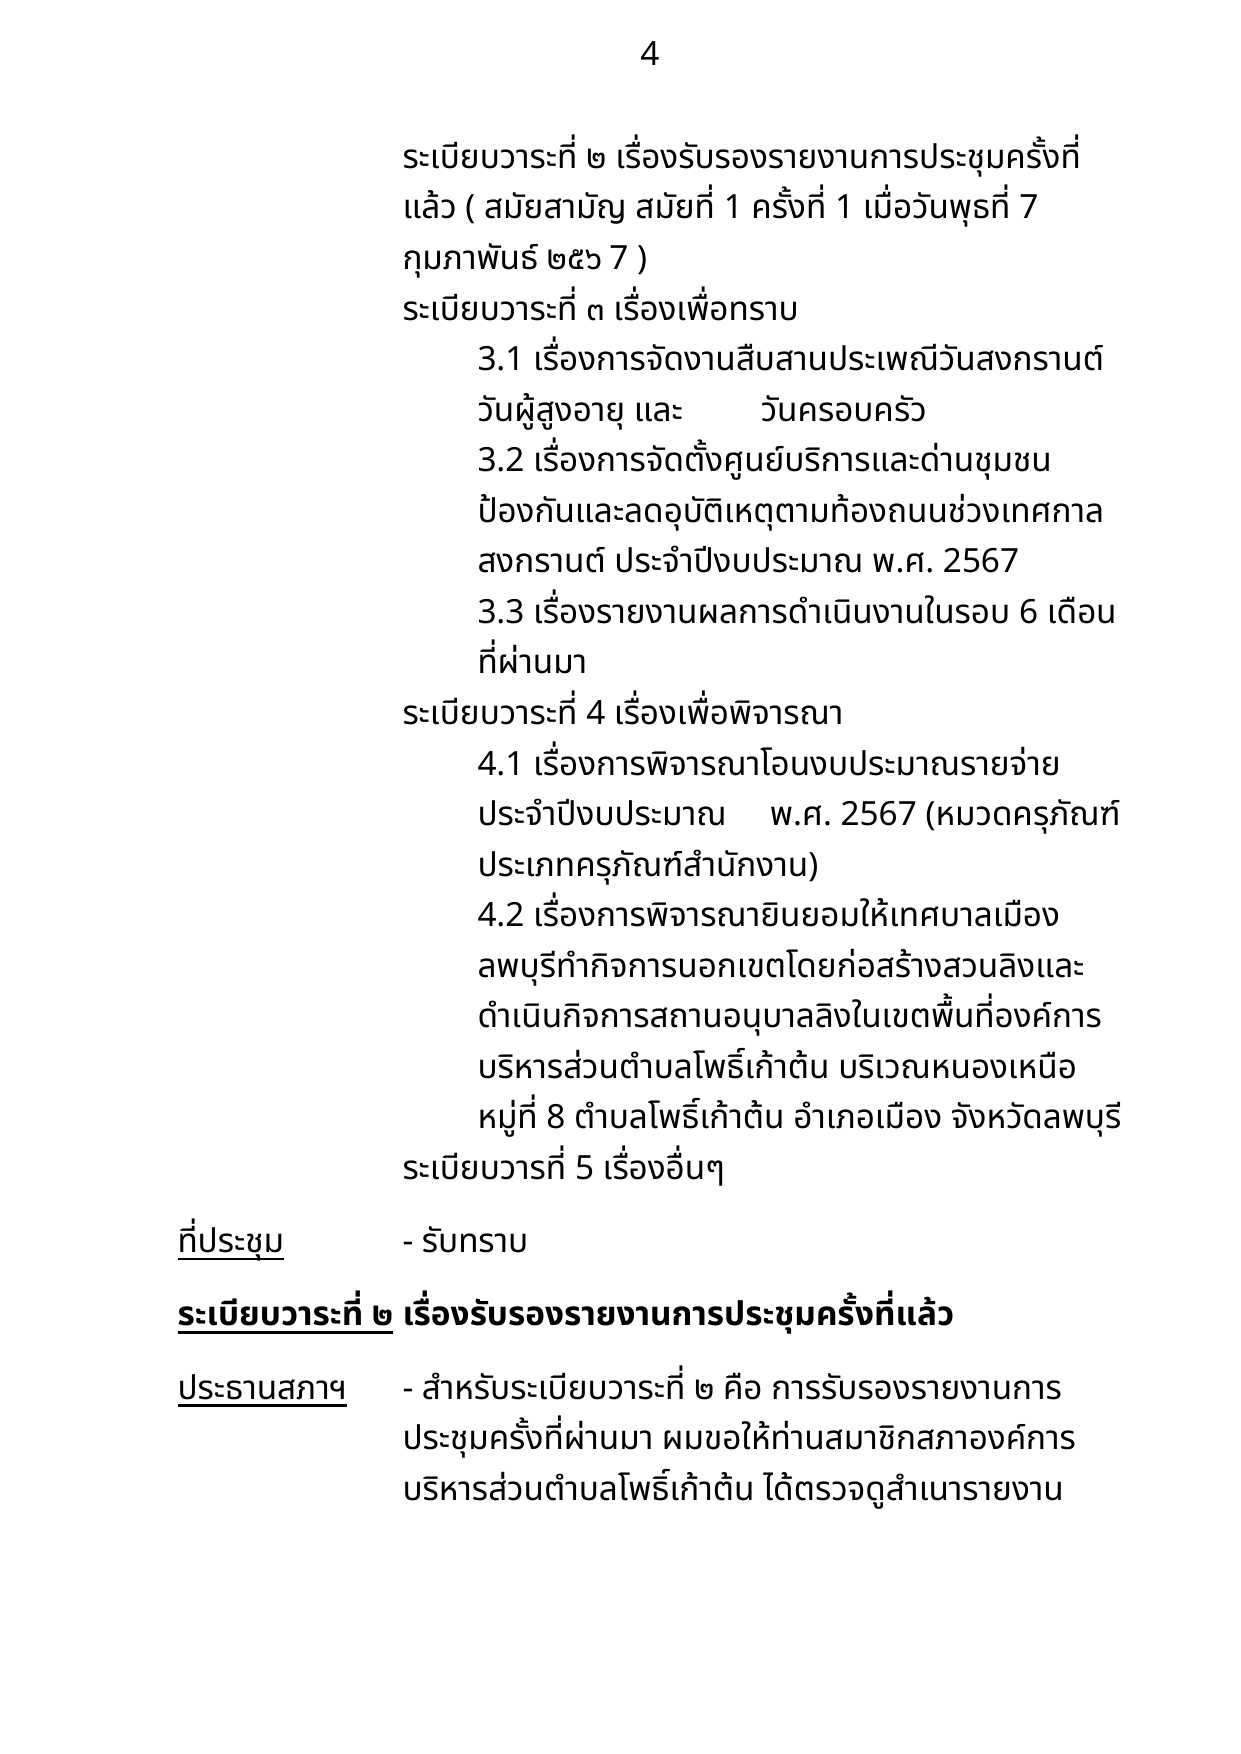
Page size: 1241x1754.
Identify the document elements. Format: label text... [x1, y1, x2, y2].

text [177, 1363, 1122, 1515]
text ระเบียบวาระที่ ๒ เรื่องรับรองรายงานการประชุมครั้งที่แล้ว [177, 1290, 1122, 1341]
text ระเบียบวาระที่ 4 เรื่องเพื่อพิจารณา [177, 689, 1122, 739]
text ที่ประชุม - รับทราบ [177, 1217, 1122, 1268]
text 3.3 เรื่องรายงานผลการดำเนินงานในรอบ 6 เดือนที่ผ่านมา [477, 588, 1122, 689]
text 4.1 เรื่องการพิจารณาโอนงบประมาณรายจ่ายประจำปีงบประมาณ พ.ศ. 2567 (หมวดครุภัณฑ์ ประเภทครุภัณฑ์สำนักงาน) [402, 739, 1122, 891]
text 3.2 เรื่องการจัดตั้งศูนย์บริการและด่านชุมชน ป้องกันและลดอุบัติเหตุตามท้องถนนช่วงเทศกาลสงกรานต์ ประจำปีงบประมาณ พ.ศ. 2567 [477, 436, 1122, 588]
text ระเบียบวารที่ 5 เรื่องอื่นๆ [402, 1144, 1122, 1194]
text 3.1 เรื่องการจัดงานสืบสานประเพณีวันสงกรานต์ วันผู้สูงอายุ และ วันครอบครัว [477, 335, 1122, 436]
text ระเบียบวาระที่ ๓ เรื่องเพื่อทราบ [177, 284, 1122, 335]
text 4.2 เรื่องการพิจารณายินยอมให้เทศบาลเมืองลพบุรีทำกิจการนอกเขตโดยก่อสร้างสวนลิงและดำเนินกิจการสถานอนุบาลลิงในเขตพื้นที่องค์การบริหารส่วนตำบลโพธิ์เก้าต้น บริเวณหนองเหนือ หมู่ที่ 8 ตำบลโพธิ์เก้าต้น อำเภอเมือง จังหวัดลพบุรี [477, 891, 1122, 1144]
text ระเบียบวาระที่ ๒ เรื่องรับรองรายงานการประชุมครั้งที่แล้ว ( สมัยสามัญ สมัยที่ 1 ครั้งที่ 1 เมื่อวันพุธที่ 7 กุมภาพันธ์ ๒๕๖7 ) [177, 133, 1122, 284]
